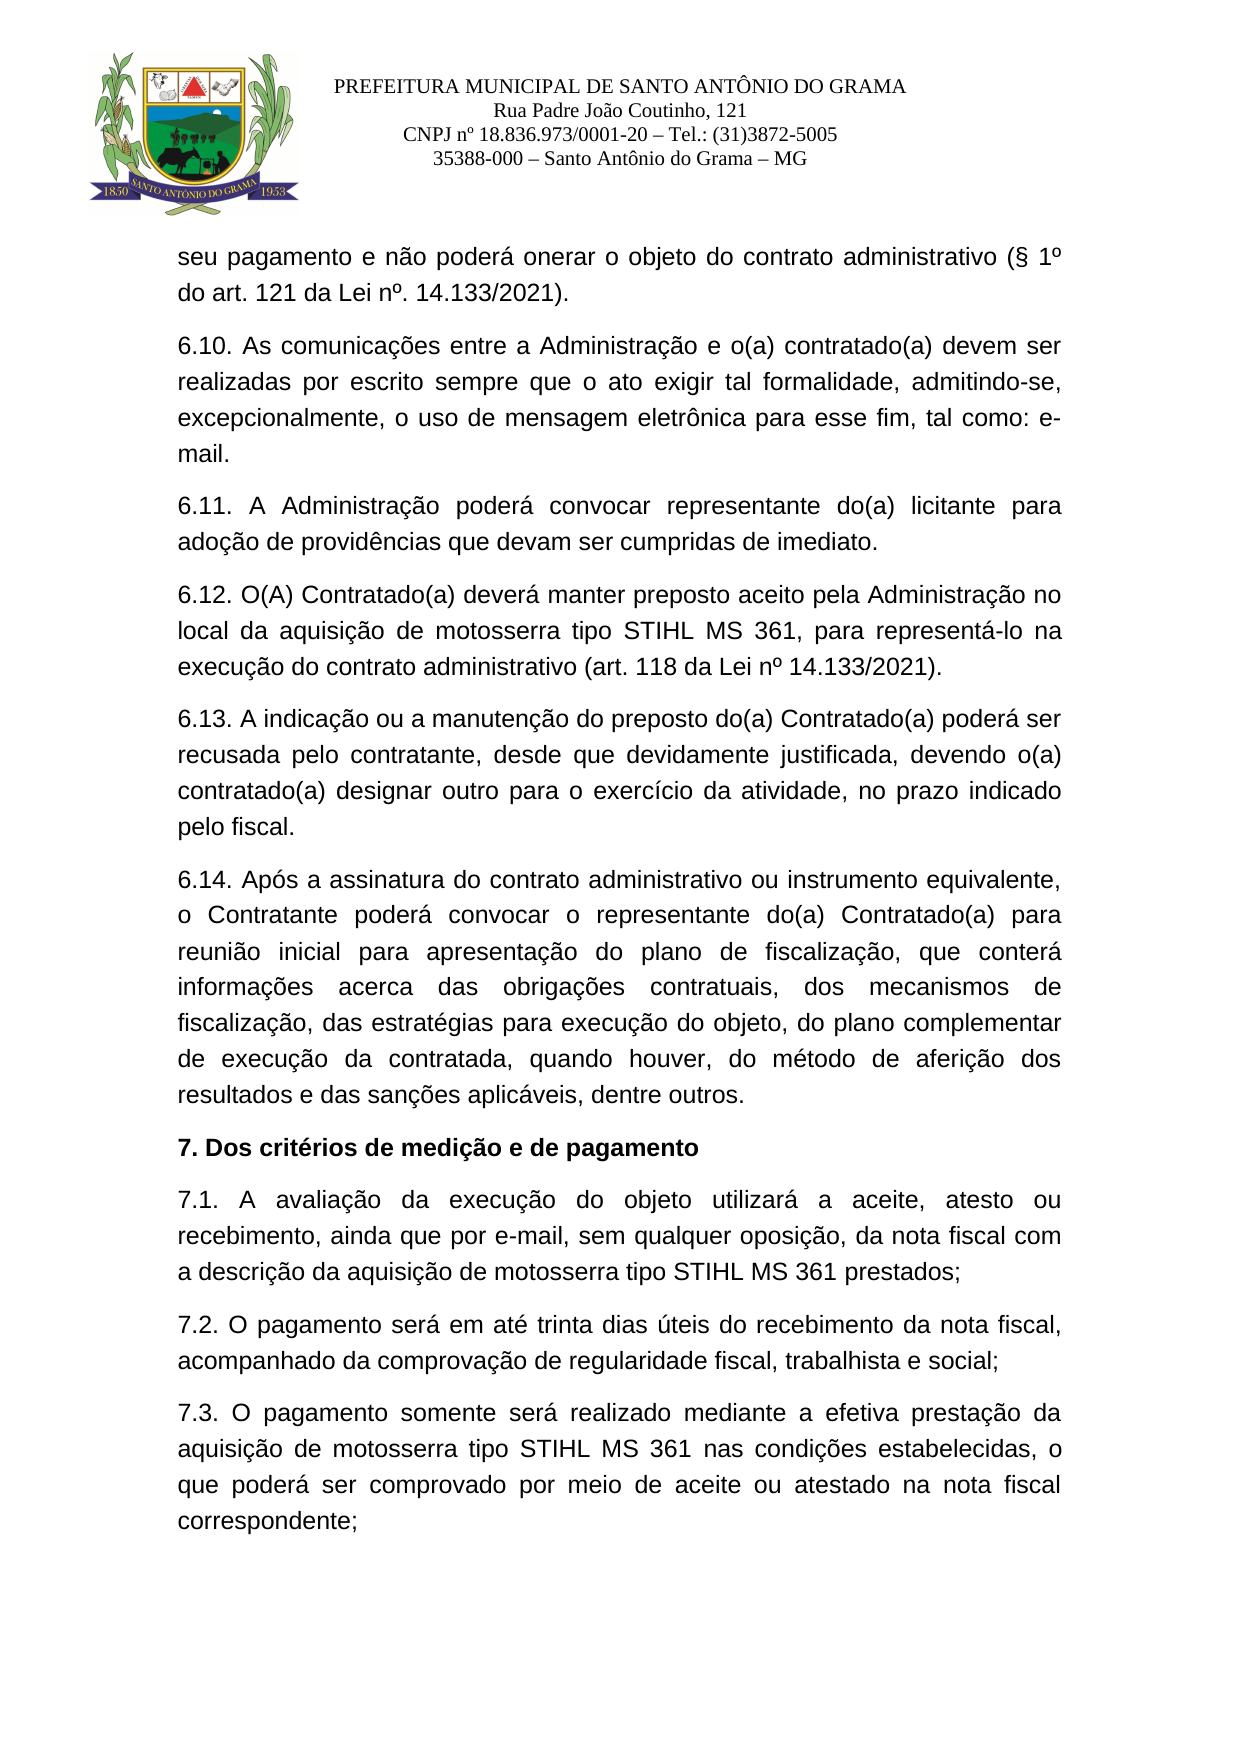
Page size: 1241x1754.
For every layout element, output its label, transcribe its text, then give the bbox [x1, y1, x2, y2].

picture [88, 51, 300, 216]
text 6.10. As comunicações entre a Administração e o(a) contratado(a) devem ser realizadas por escrito sempre que o ato exigir tal formalidade, admitindo-se, excepcionalmente, o uso de mensagem eletrônica para esse fim, tal como: e-mail. [177, 331, 1063, 467]
text 7. Dos critérios de medição e de pagamento [177, 1133, 1063, 1162]
text 7.3. O pagamento somente será realizado mediante a efetiva prestação da aquisição de motosserra tipo STIHL MS 361 nas condições estabelecidas, o que poderá ser comprovado por meio de aceite ou atestado na nota fiscal correspondente; [177, 1398, 1063, 1535]
text 6.13. A indicação ou a manutenção do preposto do(a) Contratado(a) poderá ser recusada pelo contratante, desde que devidamente justificada, devendo o(a) contratado(a) designar outro para o exercício da atividade, no prazo indicado pelo fiscal. [177, 704, 1063, 841]
text 7.2. O pagamento será em até trinta dias úteis do recebimento da nota fiscal, acompanhado da comprovação de regularidade fiscal, trabalhista e social; [177, 1310, 1063, 1374]
text 7.1. A avaliação da execução do objeto utilizará a aceite, atesto ou recebimento, ainda que por e-mail, sem qualquer oposição, da nota fiscal com a descrição da aquisição de motosserra tipo STIHL MS 361 prestados; [177, 1185, 1063, 1286]
text 6.12. O(A) Contratado(a) deverá manter preposto aceito pela Administração no local da aquisição de motosserra tipo STIHL MS 361, para representá-lo na execução do contrato administrativo (art. 118 da Lei nº 14.133/2021). [177, 580, 1063, 680]
text 6.11. A Administração poderá convocar representante do(a) licitante para adoção de providências que devam ser cumpridas de imediato. [177, 491, 1063, 556]
text 6.14. Após a assinatura do contrato administrativo ou instrumento equivalente, o Contratante poderá convocar o representante do(a) Contratado(a) para reunião inicial para apresentação do plano de fiscalização, que conterá informações acerca das obrigações contratuais, dos mecanismos de fiscalização, das estratégias para execução do objeto, do plano complementar de execução da contratada, quando houver, do método de aferição dos resultados e das sanções aplicáveis, dentre outros. [177, 864, 1063, 1109]
